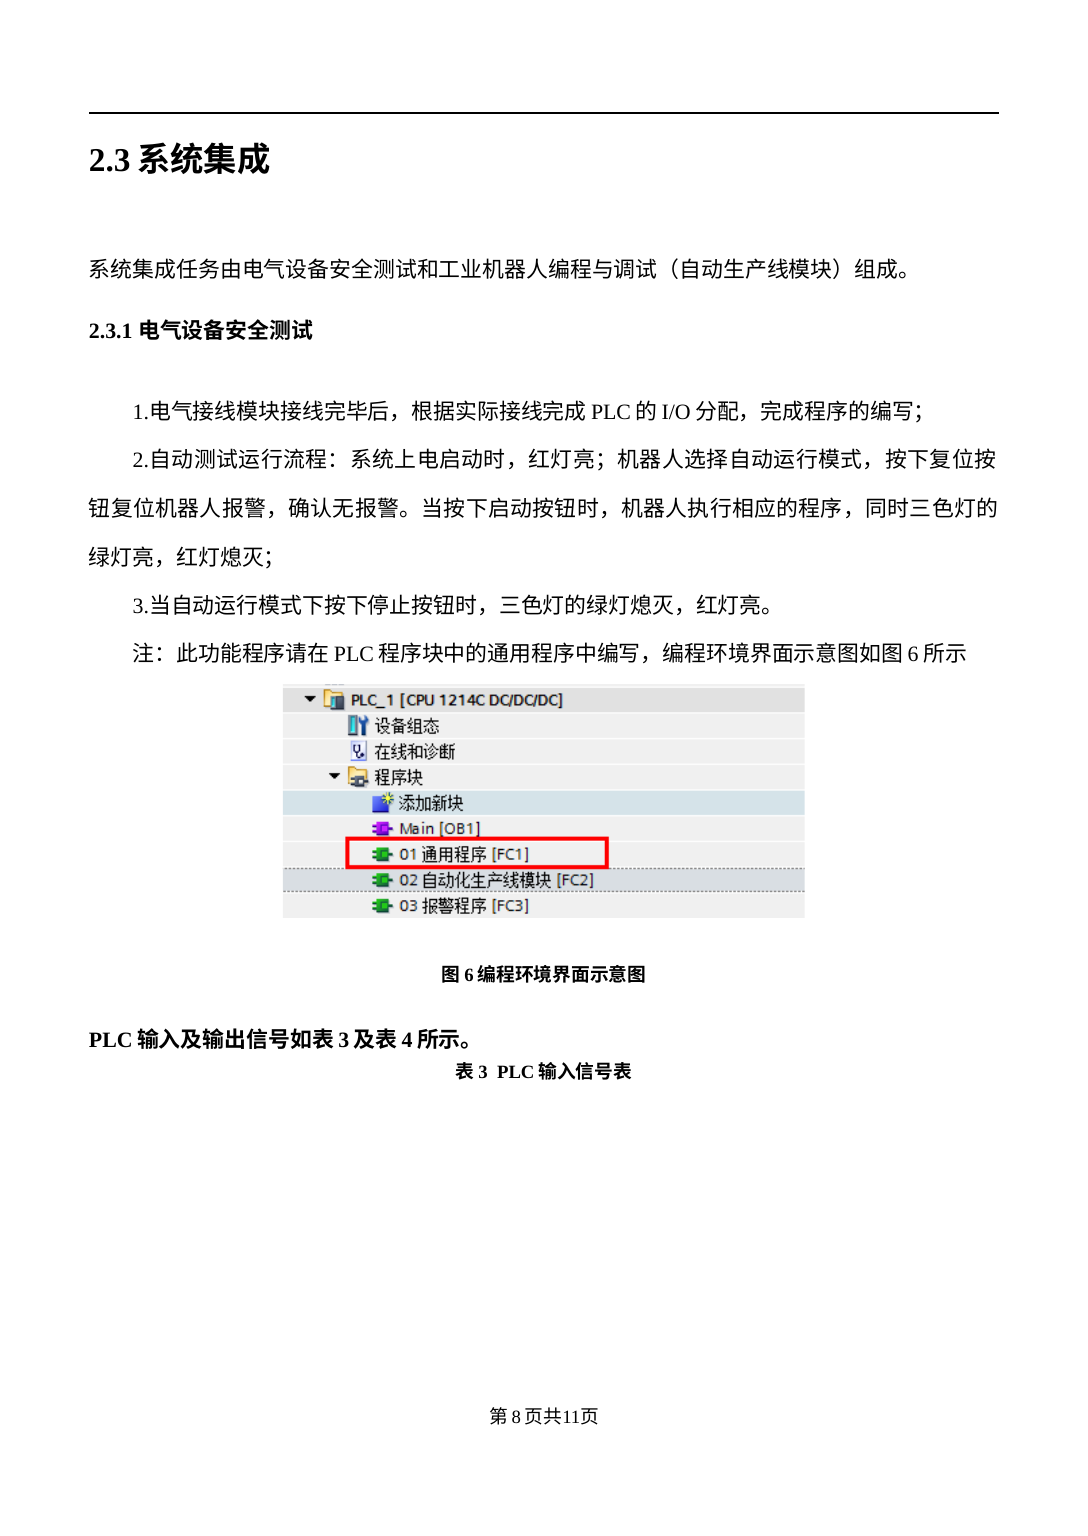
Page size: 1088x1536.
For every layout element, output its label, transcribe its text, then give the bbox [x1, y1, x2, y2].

text 注：此功能程序请在PLC程序块中的通用程序中编写，编程环境界面示意图如图6所示 [89, 636, 999, 668]
text 1.电气接线模块接线完毕后，根据实际接线完成PLC的I/O分配，完成程序的编写； [89, 393, 999, 426]
text 表3 PLC输入信号表 [89, 1054, 999, 1087]
subtitle 2.3.1 电气设备安全测试 [89, 313, 999, 345]
text 2.自动测试运行流程：系统上电启动时，红灯亮；机器人选择自动运行模式，按下复位按钮复位机器人报警，确认无报警。当按下启动按钮时，机器人执行相应的程序，同时三色灯的绿灯亮，红灯熄灭； [89, 442, 999, 572]
text 系统集成任务由电气设备安全测试和工业机器人编程与调试（自动生产线模块）组成。 [89, 251, 999, 284]
text 3.当自动运行模式下按下停止按钮时，三色灯的绿灯熄灭，红灯亮。 [89, 587, 999, 620]
picture [282, 684, 805, 918]
text PLC输入及输出信号如表3及表4所示。 [89, 1022, 999, 1054]
subtitle 2.3系统集成 [89, 124, 999, 189]
text 图6编程环境界面示意图 [89, 957, 999, 989]
